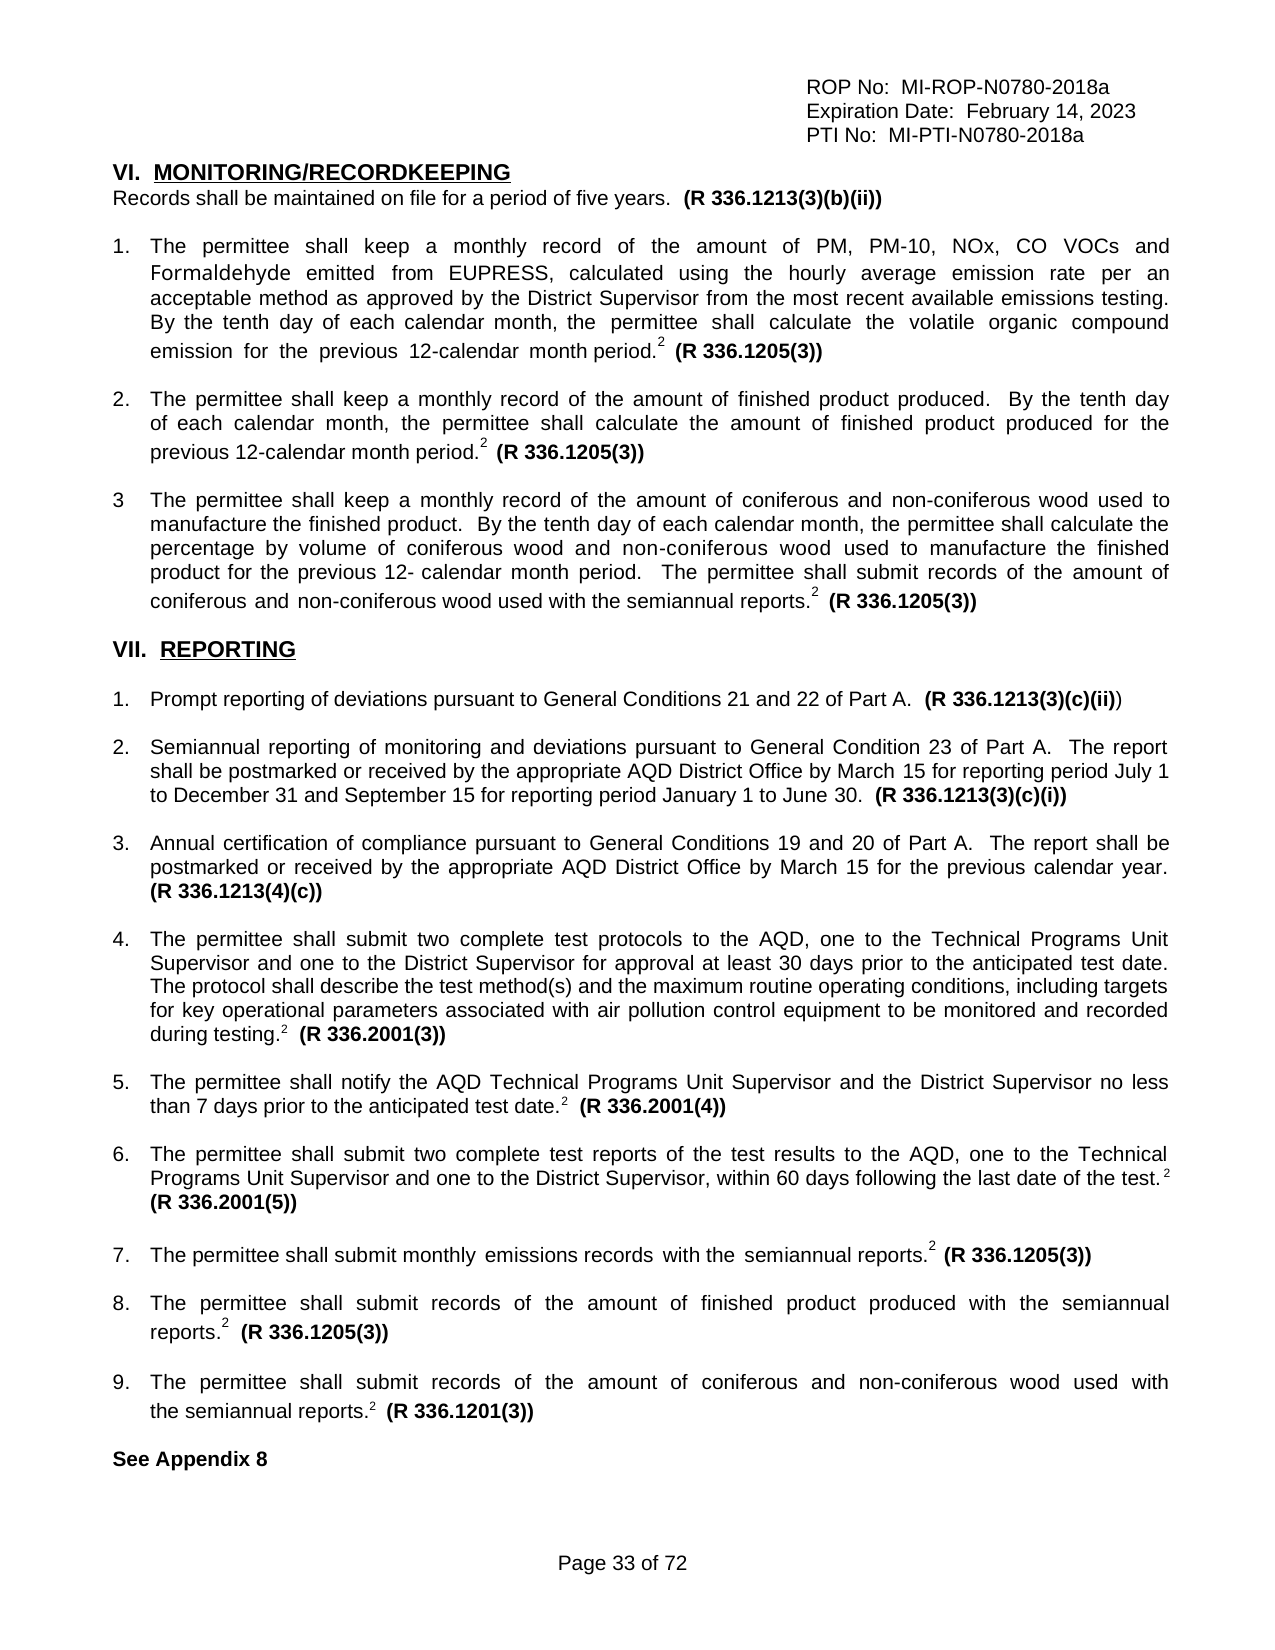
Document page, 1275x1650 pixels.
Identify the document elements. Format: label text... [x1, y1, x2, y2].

list The permittee shall submit two complete test reports of the test results to the AQD, one to the Technical Programs Unit Supervisor and one to the District Supervisor, within 60 days following the last date of the test.2 (R 336.2001(5)) [112, 1142, 1170, 1214]
list Annual certification of compliance pursuant to General Conditions 19 and 20 of Part A. The report shall be postmarked or received by the appropriate AQD District Office by March 15 for the previous calendar year. (R 336.1213(4)(c)) [112, 831, 1170, 902]
text 3 The permittee shall keep a monthly record of the amount of coniferous and non-coniferous wood used to manufacture the finished product. By the tenth day of each calendar month, the permittee shall calculate the percentage by volume of coniferous wood and non-coniferous wood used to manufacture the finished product for the previous 12- calendar month period. The permittee shall submit records of the amount of coniferous and non-coniferous wood used with the semiannual reports.2 (R 336.1205(3)) [112, 488, 1170, 612]
text Records shall be maintained on file for a period of five years. (R 336.1213(3)(b)(ii)) [112, 186, 1170, 210]
list The permittee shall keep a monthly record of the amount of finished product produced. By the tenth day of each calendar month, the permittee shall calculate the amount of finished product produced for the previous 12-calendar month period.2 (R 336.1205(3)) [112, 387, 1170, 464]
text VII. REPORTING [112, 636, 1170, 663]
list Prompt reporting of deviations pursuant to General Conditions 21 and 22 of Part A. (R 336.1213(3)(c)(ii)) [112, 687, 1170, 711]
list The permittee shall submit records of the amount of finished product produced with the semiannual reports.2 (R 336.1205(3)) [112, 1291, 1170, 1344]
text VI. MONITORING/RECORDKEEPING [112, 159, 1170, 186]
text See Appendix 8 [112, 1447, 1170, 1471]
list The permittee shall submit two complete test protocols to the AQD, one to the Technical Programs Unit Supervisor and one to the District Supervisor for approval at least 30 days prior to the anticipated test date. The protocol shall describe the test method(s) and the maximum routine operating conditions, including targets for key operational parameters associated with air pollution control equipment to be monitored and recorded during testing.2 (R 336.2001(3)) [112, 926, 1170, 1046]
list The permittee shall submit monthly emissions records with the semiannual reports.2 (R 336.1205(3)) [112, 1238, 1170, 1267]
list Semiannual reporting of monitoring and deviations pursuant to General Condition 23 of Part A. The report shall be postmarked or received by the appropriate AQD District Office by March 15 for reporting period July 1 to December 31 and September 15 for reporting period January 1 to June 30. (R 336.1213(3)(c)(i)) [112, 735, 1170, 807]
list The permittee shall keep a monthly record of the amount of PM, PM-10, NOx, CO VOCs and Formaldehyde emitted from EUPRESS, calculated using the hourly average emission rate per an acceptable method as approved by the District Supervisor from the most recent available emissions testing. By the tenth day of each calendar month, the permittee shall calculate the volatile organic compound emission for the previous 12-calendar month period.2 (R 336.1205(3)) [112, 234, 1170, 363]
list The permittee shall notify the AQD Technical Programs Unit Supervisor and the District Supervisor no less than 7 days prior to the anticipated test date.2 (R 336.2001(4)) [112, 1070, 1170, 1118]
list The permittee shall submit records of the amount of coniferous and non-coniferous wood used with the semiannual reports.2 (R 336.1201(3)) [112, 1370, 1170, 1423]
